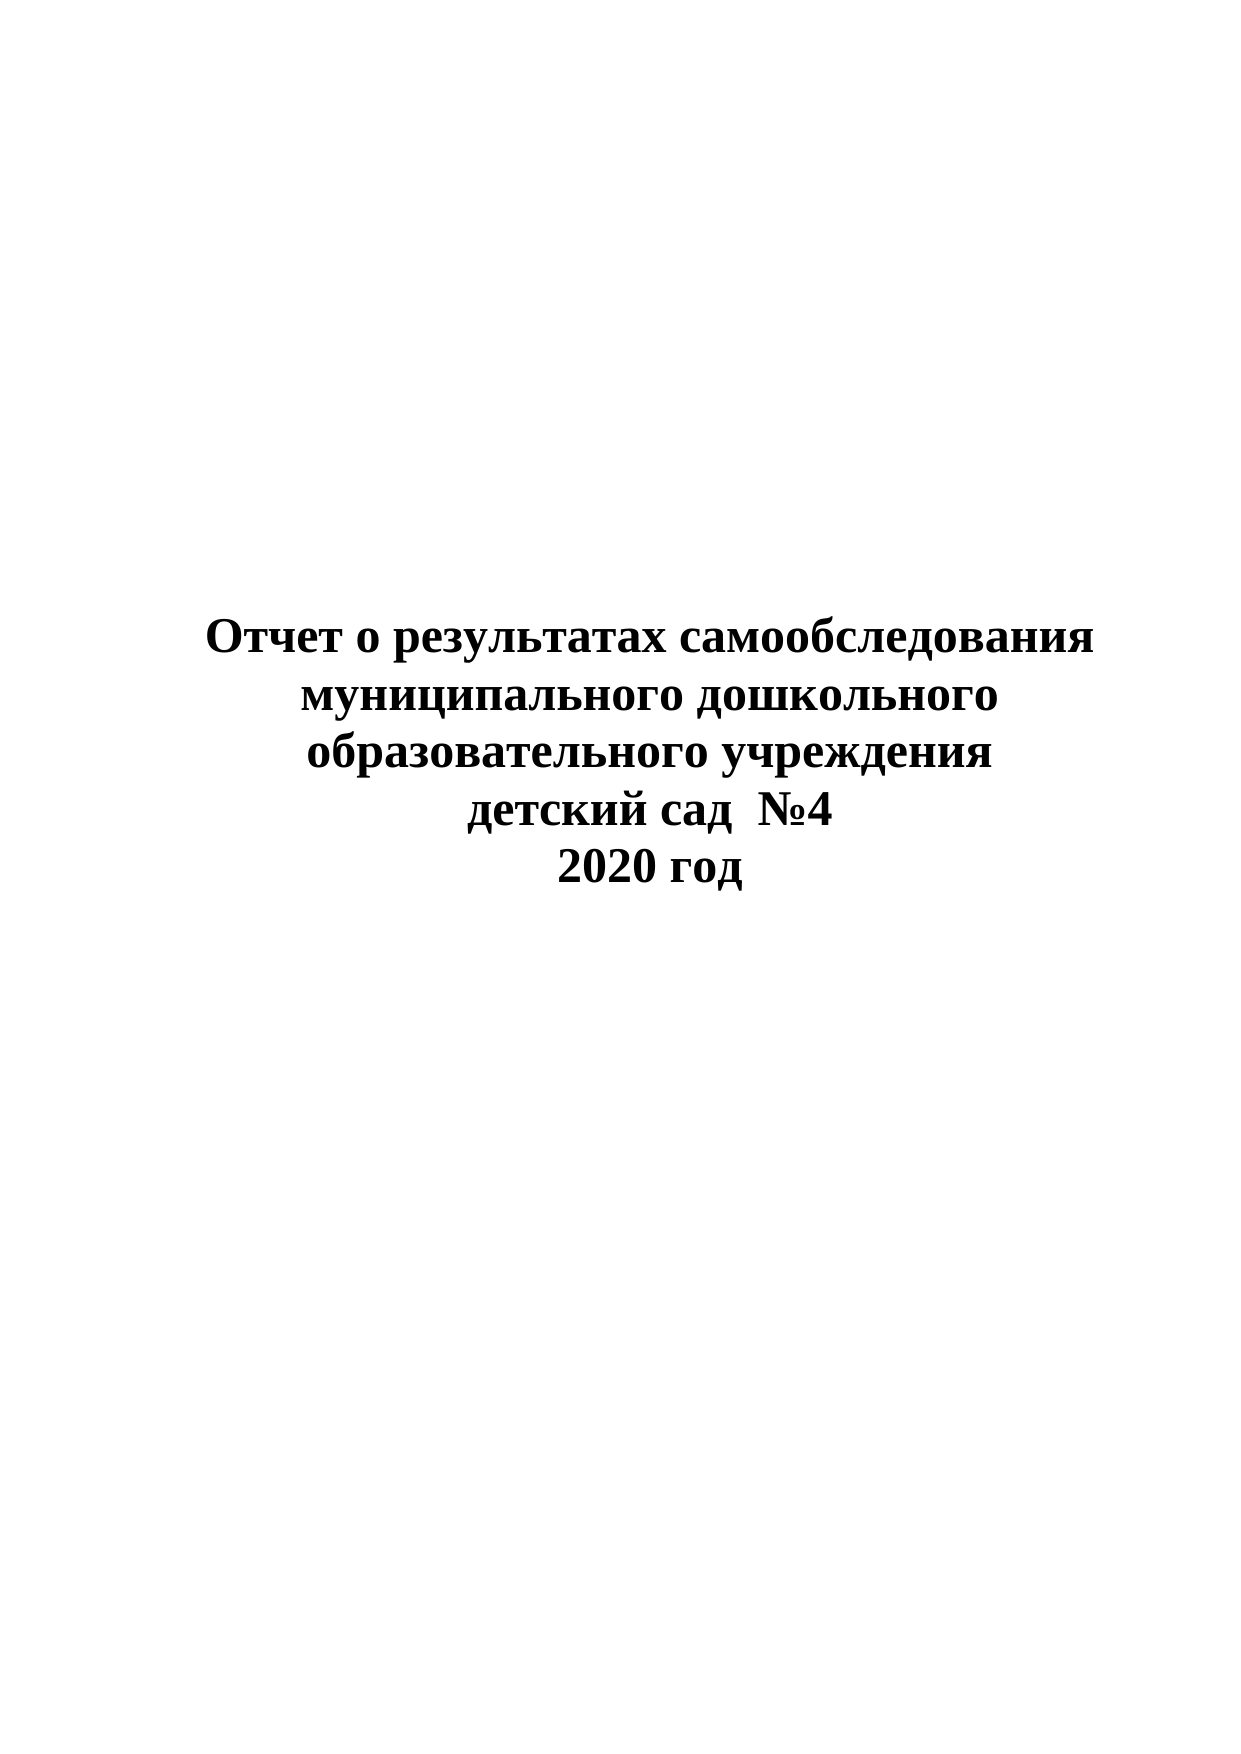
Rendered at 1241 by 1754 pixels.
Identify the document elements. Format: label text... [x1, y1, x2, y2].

text детский сад №4 [118, 779, 1181, 836]
text Отчет о результатах самообследования [118, 606, 1181, 664]
text муниципального дошкольного образовательного учреждения [118, 664, 1181, 779]
text 2020 год [118, 836, 1181, 894]
